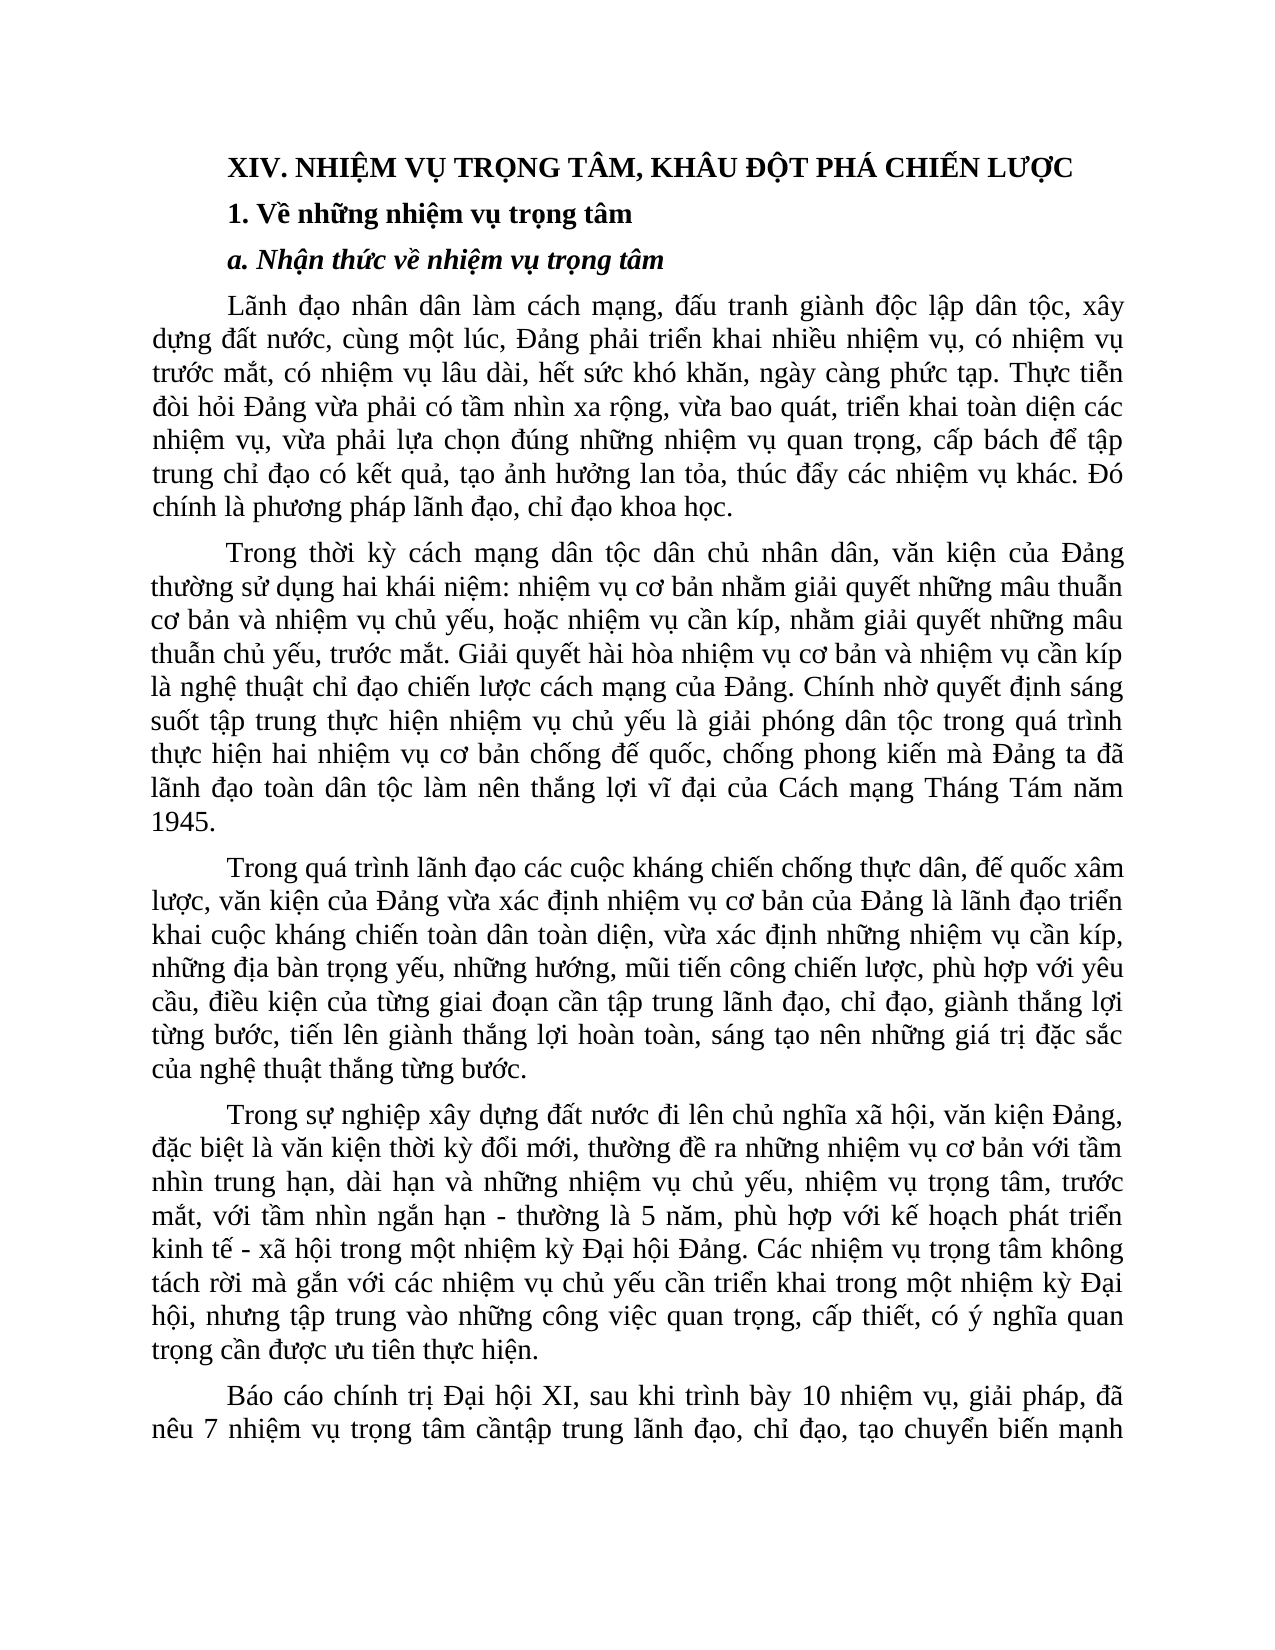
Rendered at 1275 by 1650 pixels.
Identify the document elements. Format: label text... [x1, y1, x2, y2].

text Trong sự nghiệp xây dựng đất nước đi lên chủ nghĩa xã hội, văn kiện Đảng, đặc biệt là văn kiện thời kỳ đổi mới, thường đề ra những nhiệm vụ cơ bản với tầm nhìn trung hạn, dài hạn và những nhiệm vụ chủ yếu, nhiệm vụ trọng tâm, trước mắt, với tầm nhìn ngắn hạn - thường là 5 năm, phù hợp với kế hoạch phát triển kinh tế - xã hội trong một nhiệm kỳ Đại hội Đảng. Các nhiệm vụ trọng tâm không tách rời mà gắn với các nhiệm vụ chủ yếu cần triển khai trong một nhiệm kỳ Đại hội, nhưng tập trung vào những công việc quan trọng, cấp thiết, có ý nghĩa quan trọng cần được ưu tiên thực hiện. [151, 1097, 1125, 1365]
text Trong quá trình lãnh đạo các cuộc kháng chiến chống thực dân, đế quốc xâm lược, văn kiện của Đảng vừa xác định nhiệm vụ cơ bản của Đảng là lãnh đạo triển khai cuộc kháng chiến toàn dân toàn diện, vừa xác định những nhiệm vụ cần kíp, những địa bàn trọng yếu, những hướng, mũi tiến công chiến lược, phù hợp với yêu cầu, điều kiện của từng giai đoạn cần tập trung lãnh đạo, chỉ đạo, giành thắng lợi từng bước, tiến lên giành thắng lợi hoàn toàn, sáng tạo nên những giá trị đặc sắc của nghệ thuật thắng từng bước. [151, 850, 1125, 1084]
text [151, 1378, 1125, 1445]
text 1. Về những nhiệm vụ trọng tâm [152, 196, 1125, 229]
text XIV. NHIỆM VỤ TRỌNG TÂM, KHÂU ĐỘT PHÁ CHIẾN LƯỢC [152, 150, 1125, 183]
text a. Nhận thức về nhiệm vụ trọng tâm [152, 242, 1125, 276]
text Lãnh đạo nhân dân làm cách mạng, đấu tranh giành độc lập dân tộc, xây dựng đất nước, cùng một lúc, Đảng phải triển khai nhiều nhiệm vụ, có nhiệm vụ trước mắt, có nhiệm vụ lâu dài, hết sức khó khăn, ngày càng phức tạp. Thực tiễn đòi hỏi Đảng vừa phải có tầm nhìn xa rộng, vừa bao quát, triển khai toàn diện các nhiệm vụ, vừa phải lựa chọn đúng những nhiệm vụ quan trọng, cấp bách để tập trung chỉ đạo có kết quả, tạo ảnh hưởng lan tỏa, thúc đẩy các nhiệm vụ khác. Đó chính là phương pháp lãnh đạo, chỉ đạo khoa học. [152, 288, 1125, 523]
text Trong thời kỳ cách mạng dân tộc dân chủ nhân dân, văn kiện của Đảng thường sử dụng hai khái niệm: nhiệm vụ cơ bản nhằm giải quyết những mâu thuẫn cơ bản và nhiệm vụ chủ yếu, hoặc nhiệm vụ cần kíp, nhằm giải quyết những mâu thuẫn chủ yếu, trước mắt. Giải quyết hài hòa nhiệm vụ cơ bản và nhiệm vụ cần kíp là nghệ thuật chỉ đạo chiến lược cách mạng của Đảng. Chính nhờ quyết định sáng suốt tập trung thực hiện nhiệm vụ chủ yếu là giải phóng dân tộc trong quá trình thực hiện hai nhiệm vụ cơ bản chống đế quốc, chống phong kiến mà Đảng ta đã lãnh đạo toàn dân tộc làm nên thắng lợi vĩ đại của Cách mạng Tháng Tám năm 1945. [150, 535, 1125, 837]
